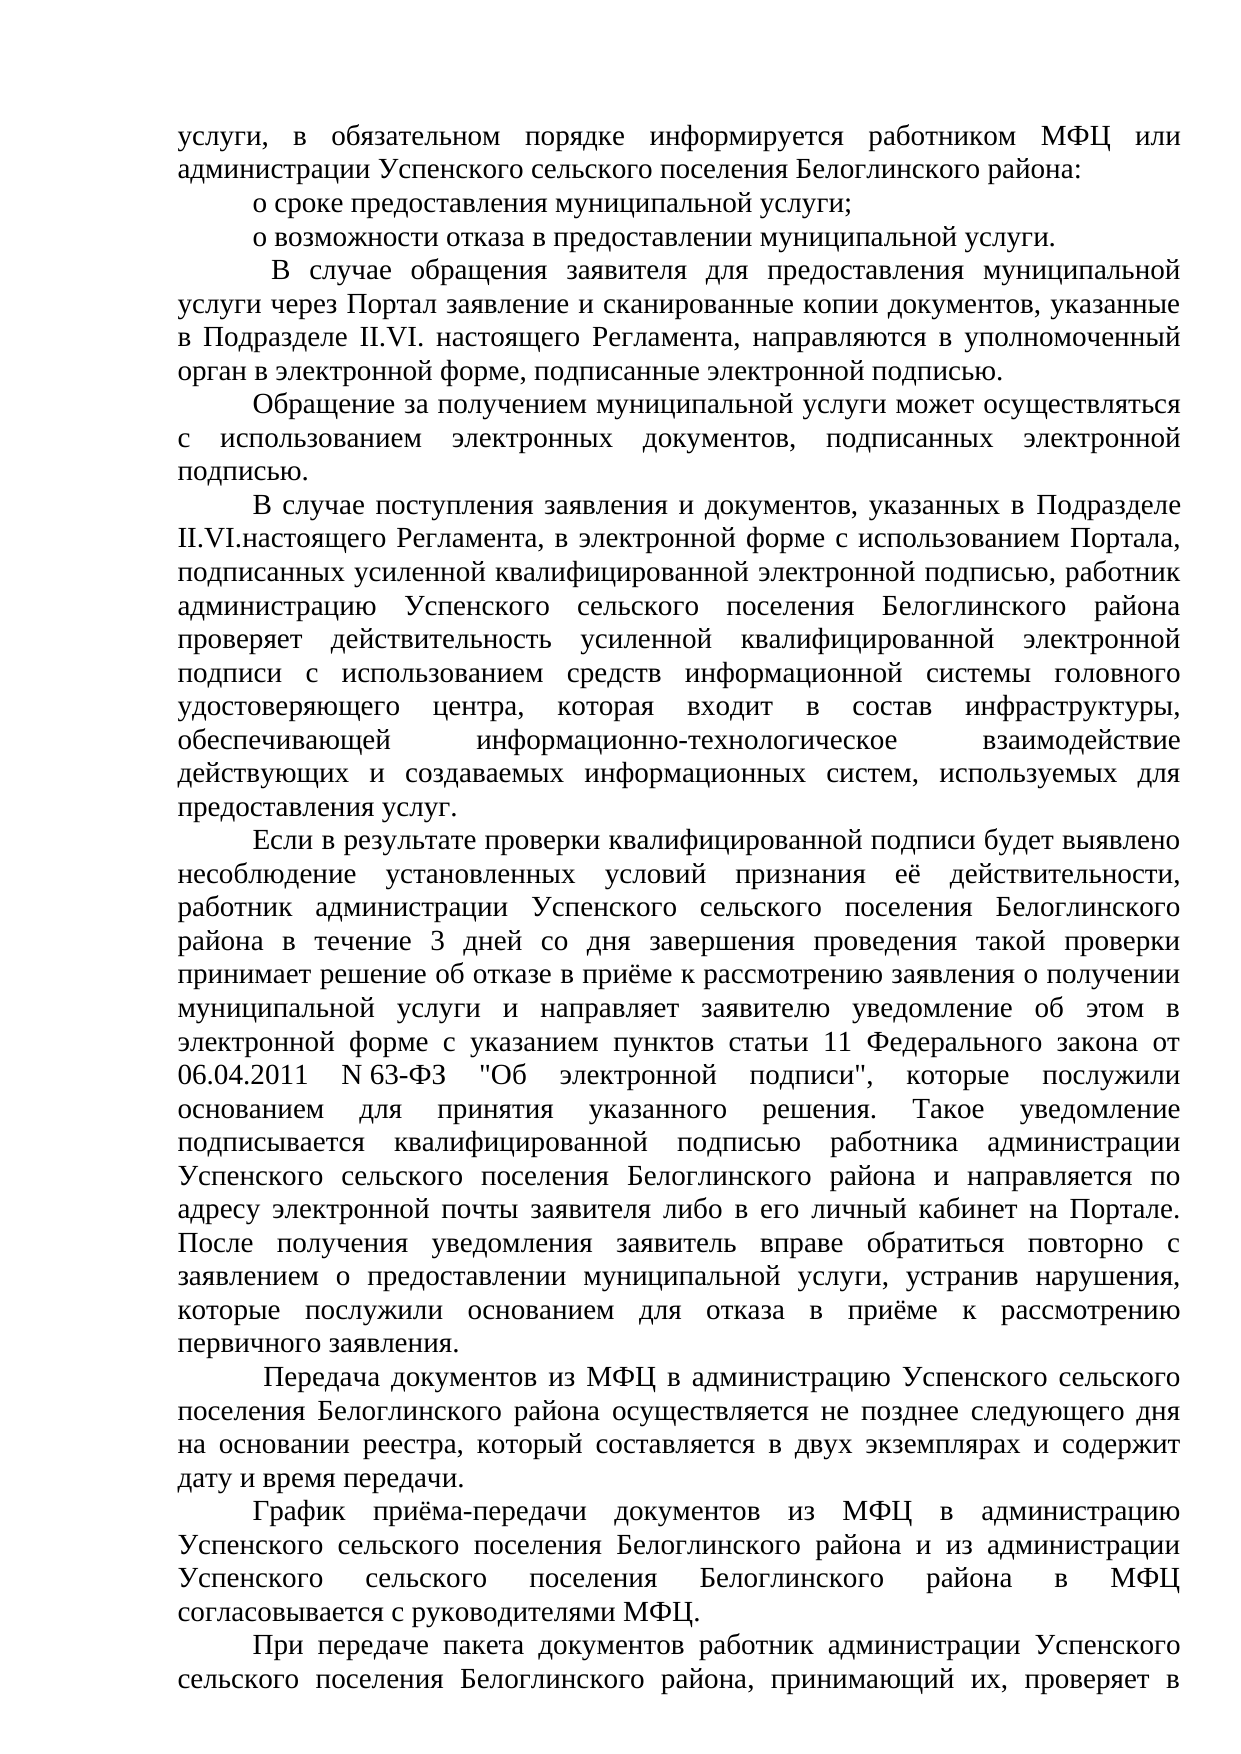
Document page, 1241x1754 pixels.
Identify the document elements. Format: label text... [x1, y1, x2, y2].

text о возможности отказа в предоставлении муниципальной услуги. [177, 219, 1181, 252]
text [177, 118, 1181, 185]
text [177, 1627, 1181, 1694]
text График приёма-передачи документов из МФЦ в администрацию Успенского сельского поселения Белоглинского района и из администрации Успенского сельского поселения Белоглинского района в МФЦ согласовывается с руководителями МФЦ. [177, 1493, 1181, 1627]
text о сроке предоставления муниципальной услуги; [177, 185, 1181, 219]
text Если в результате проверки квалифицированной подписи будет выявлено несоблюдение установленных условий признания её действительности, работник администрации Успенского сельского поселения Белоглинского района в течение 3 дней со дня завершения проведения такой проверки принимает решение об отказе в приёме к рассмотрению заявления о получении муниципальной услуги и направляет заявителю уведомление об этом в электронной форме с указанием пунктов статьи 11 Федерального закона от 06.04.2011 N 63-ФЗ "Об электронной подписи", которые послужили основанием для принятия указанного решения. Такое уведомление подписывается квалифицированной подписью работника администрации Успенского сельского поселения Белоглинского района и направляется по адресу электронной почты заявителя либо в его личный кабинет на Портале. После получения уведомления заявитель вправе обратиться повторно с заявлением о предоставлении муниципальной услуги, устранив нарушения, которые послужили основанием для отказа в приёме к рассмотрению первичного заявления. [177, 822, 1181, 1359]
text В случае поступления заявления и документов, указанных в Подразделе II.VI.настоящего Регламента, в электронной форме с использованием Портала, подписанных усиленной квалифицированной электронной подписью, работник администрацию Успенского сельского поселения Белоглинского района проверяет действительность усиленной квалифицированной электронной подписи с использованием средств информационной системы головного удостоверяющего центра, которая входит в состав инфраструктуры, обеспечивающей информационно-технологическое взаимодействие действующих и создаваемых информационных систем, используемых для предоставления услуг. [177, 487, 1181, 822]
text Обращение за получением муниципальной услуги может осуществляться с использованием электронных документов, подписанных электронной подписью. [177, 386, 1181, 487]
text Передача документов из МФЦ в администрацию Успенского сельского поселения Белоглинского района осуществляется не позднее следующего дня на основании реестра, который составляется в двух экземплярах и содержит дату и время передачи. [177, 1359, 1181, 1493]
text В случае обращения заявителя для предоставления муниципальной услуги через Портал заявление и сканированные копии документов, указанные в Подразделе II.VI. настоящего Регламента, направляются в уполномоченный орган в электронной форме, подписанные электронной подписью. [177, 252, 1181, 386]
